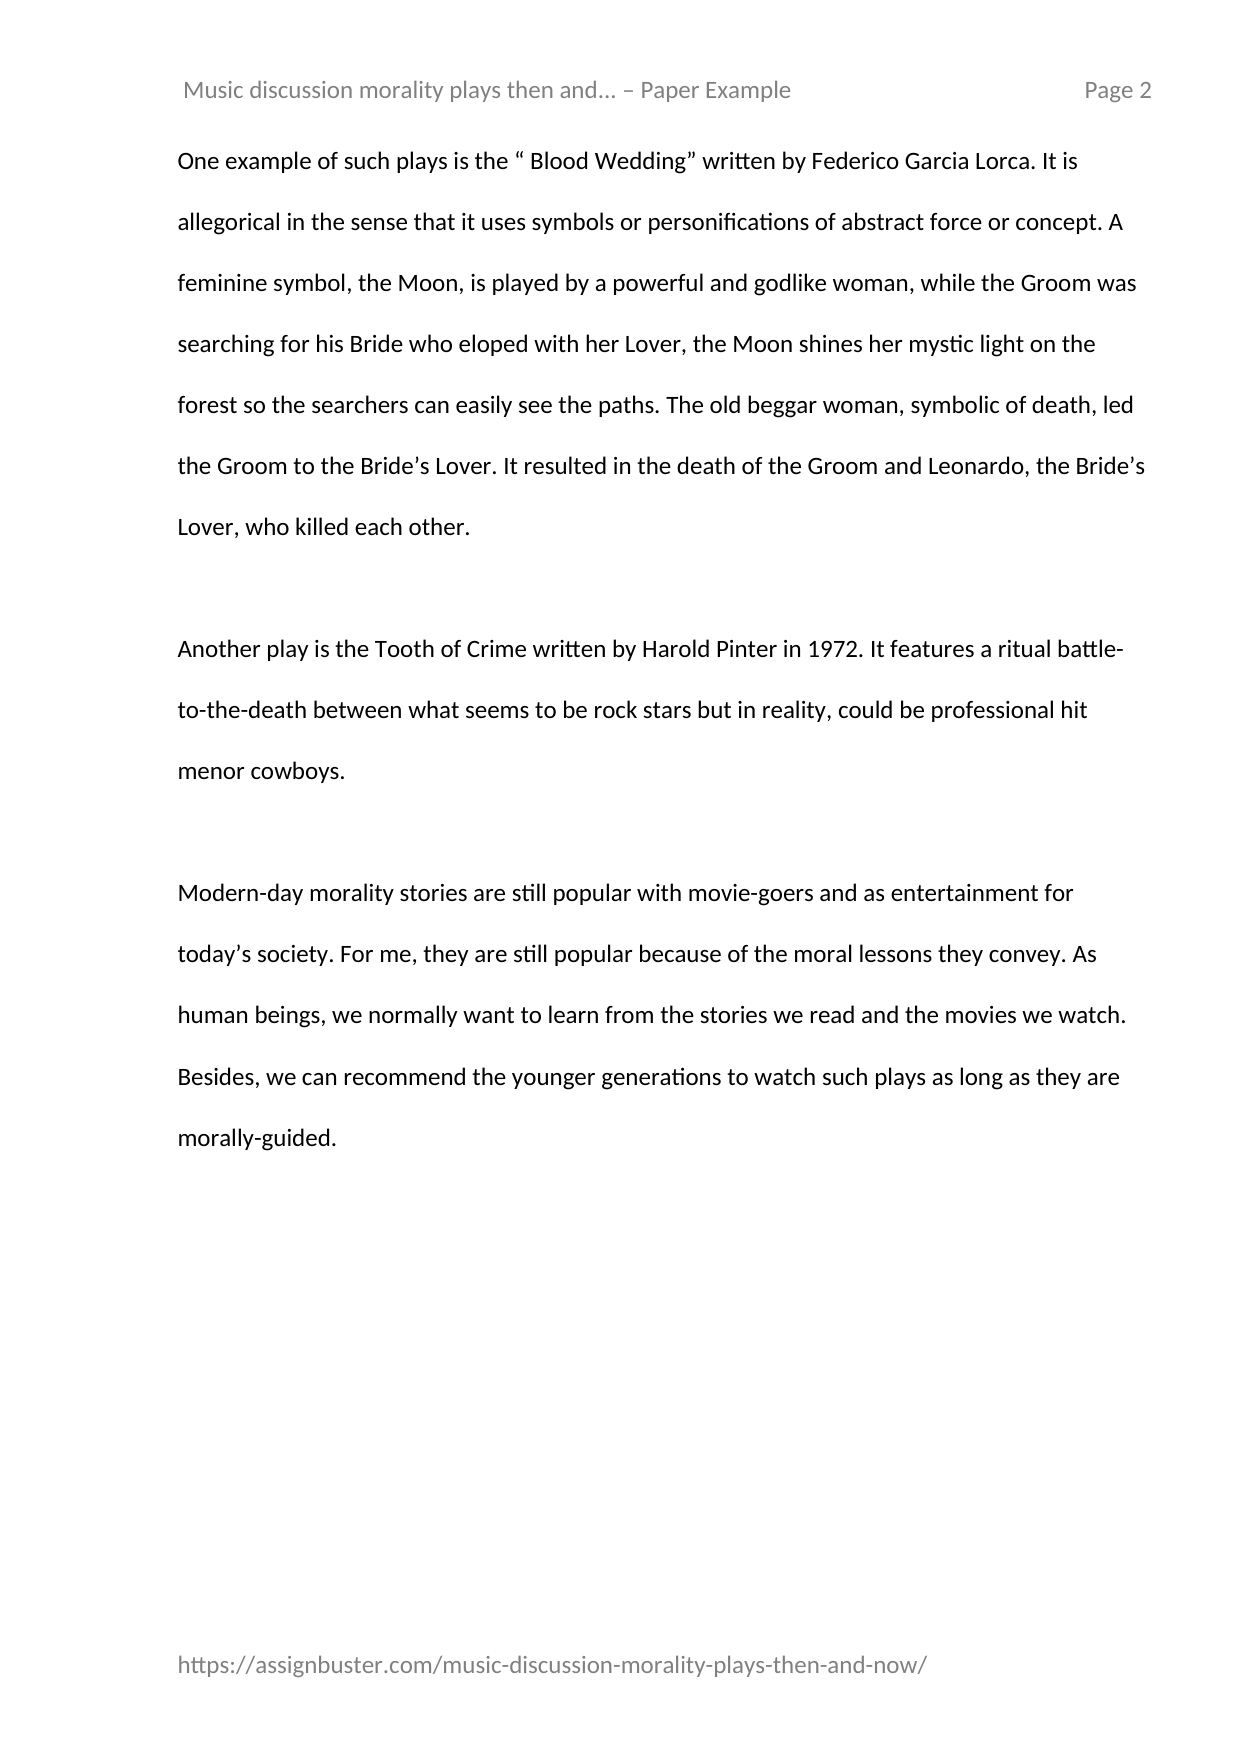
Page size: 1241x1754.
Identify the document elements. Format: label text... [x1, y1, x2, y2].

text One example of such plays is the “ Blood Wedding” written by Federico Garcia Lorca. It is allegorical in the sense that it uses symbols or personifications of abstract force or concept. A feminine symbol, the Moon, is played by a powerful and godlike woman, while the Groom was searching for his Bride who eloped with her Lover, the Moon shines her mystic light on the forest so the searchers can easily see the paths. The old beggar woman, symbolic of death, led the Groom to the Bride’s Lover. It resulted in the death of the Groom and Leonardo, the Bride’s Lover, who killed each other. Another play is the Tooth of Crime written by Harold Pinter in 1972. It features a ritual battle-to-the-death between what seems to be rock stars but in reality, could be professional hit menor cowboys. Modern-day morality stories are still popular with movie-goers and as entertainment for today’s society. For me, they are still popular because of the moral lessons they convey. As human beings, we normally want to learn from the stories we read and the movies we watch. Besides, we can recommend the younger generations to watch such plays as long as they are morally-guided. [177, 145, 1152, 1152]
